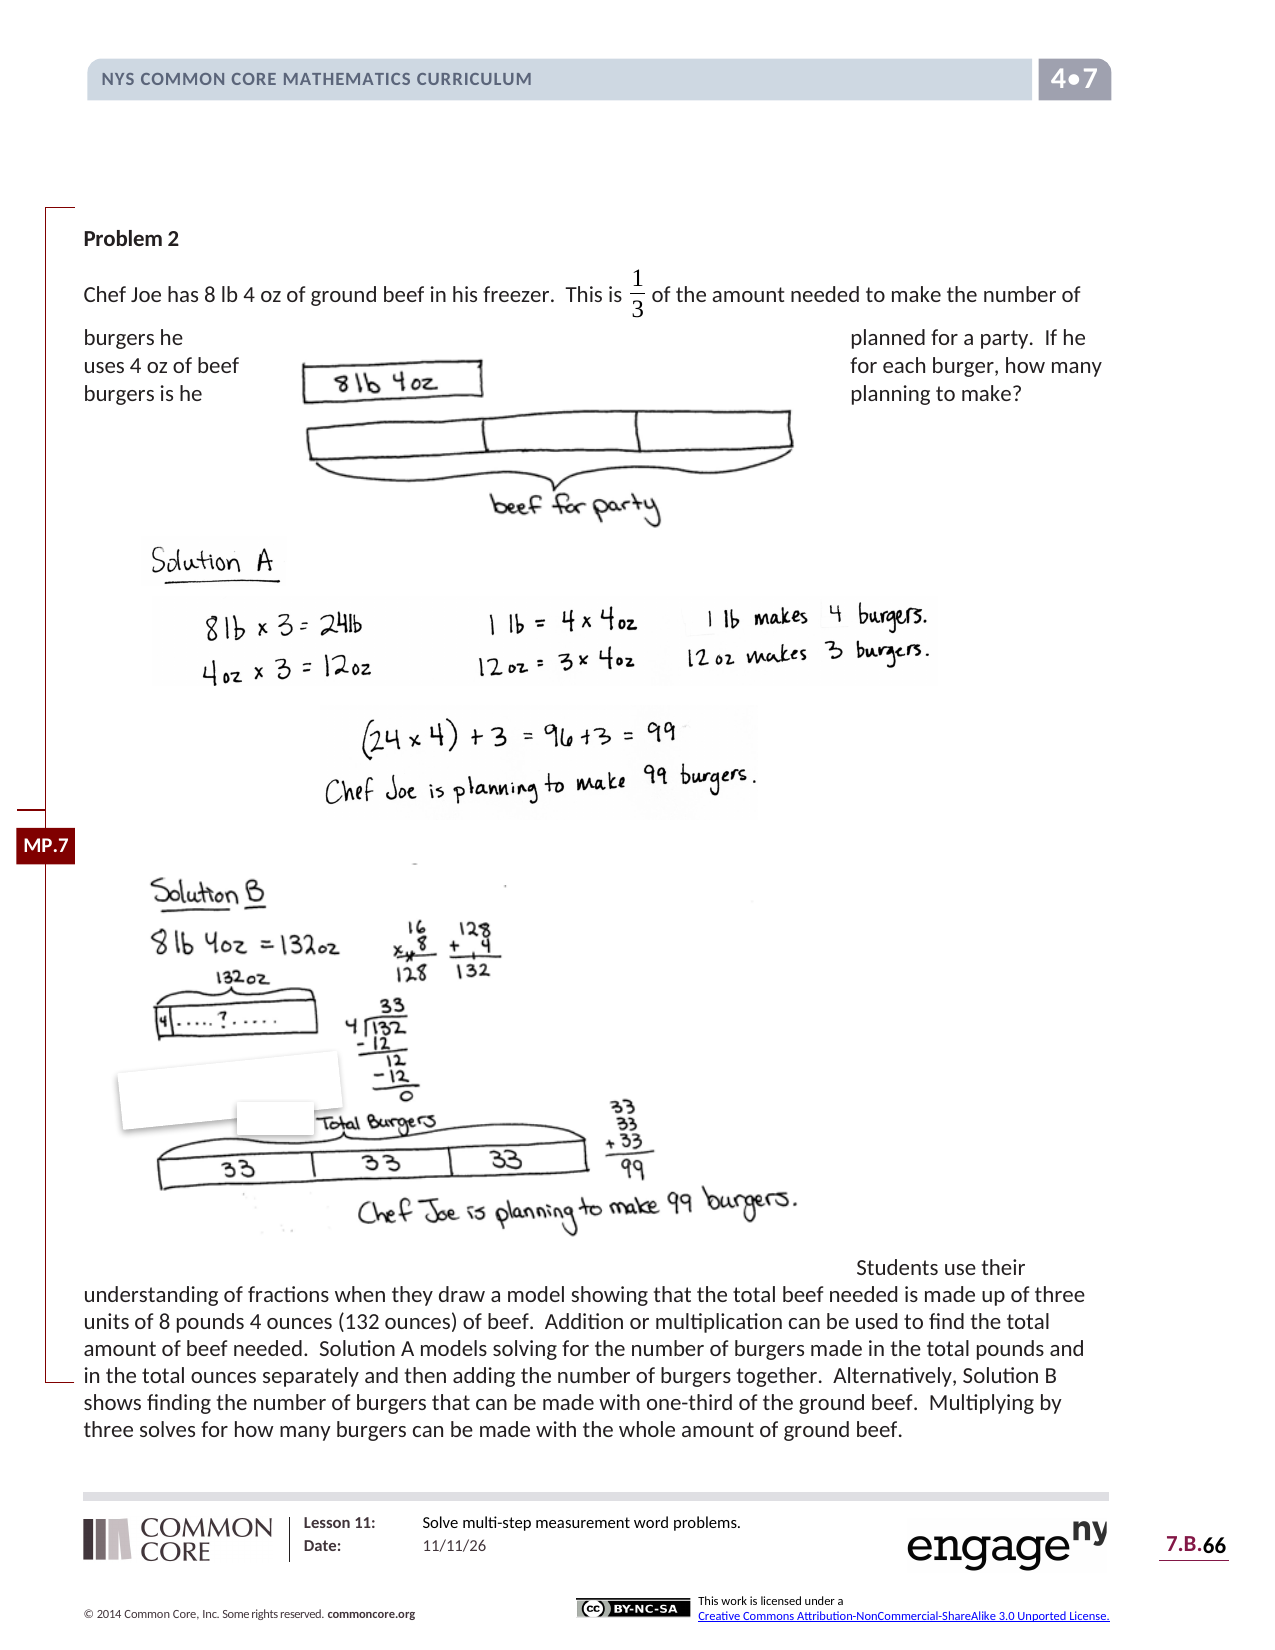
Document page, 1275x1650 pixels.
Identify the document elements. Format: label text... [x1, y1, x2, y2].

text Students use their understanding of fractions when they draw a model showing that the total beef needed is made up of three units of 8 pounds 4 ounces (132 ounces) of beef. Addition or multiplication can be used to find the total amount of beef needed. Solution A models solving for the number of burgers made in the total pounds and in the total ounces separately and then adding the number of burgers together. Alternatively, Solution B shows finding the number of burgers that can be made with one-third of the ground beef. Multiplying by three solves for how many burgers can be made with the whole amount of ground beef. [83, 1253, 1108, 1443]
picture [320, 705, 759, 820]
picture [140, 337, 832, 586]
picture [83, 1516, 274, 1563]
picture [906, 1518, 1107, 1573]
picture [151, 596, 938, 686]
text Problem 2 [83, 225, 1108, 252]
picture [574, 1598, 691, 1617]
text Chef Joe has 8 lb 4 oz of ground beef in his freezer. This is of the amount needed to make the number of burgers he planned for a party. If he uses 4 oz of beef for each burger, how many burgers is he planning to make? [83, 264, 1108, 408]
picture [128, 861, 842, 1247]
